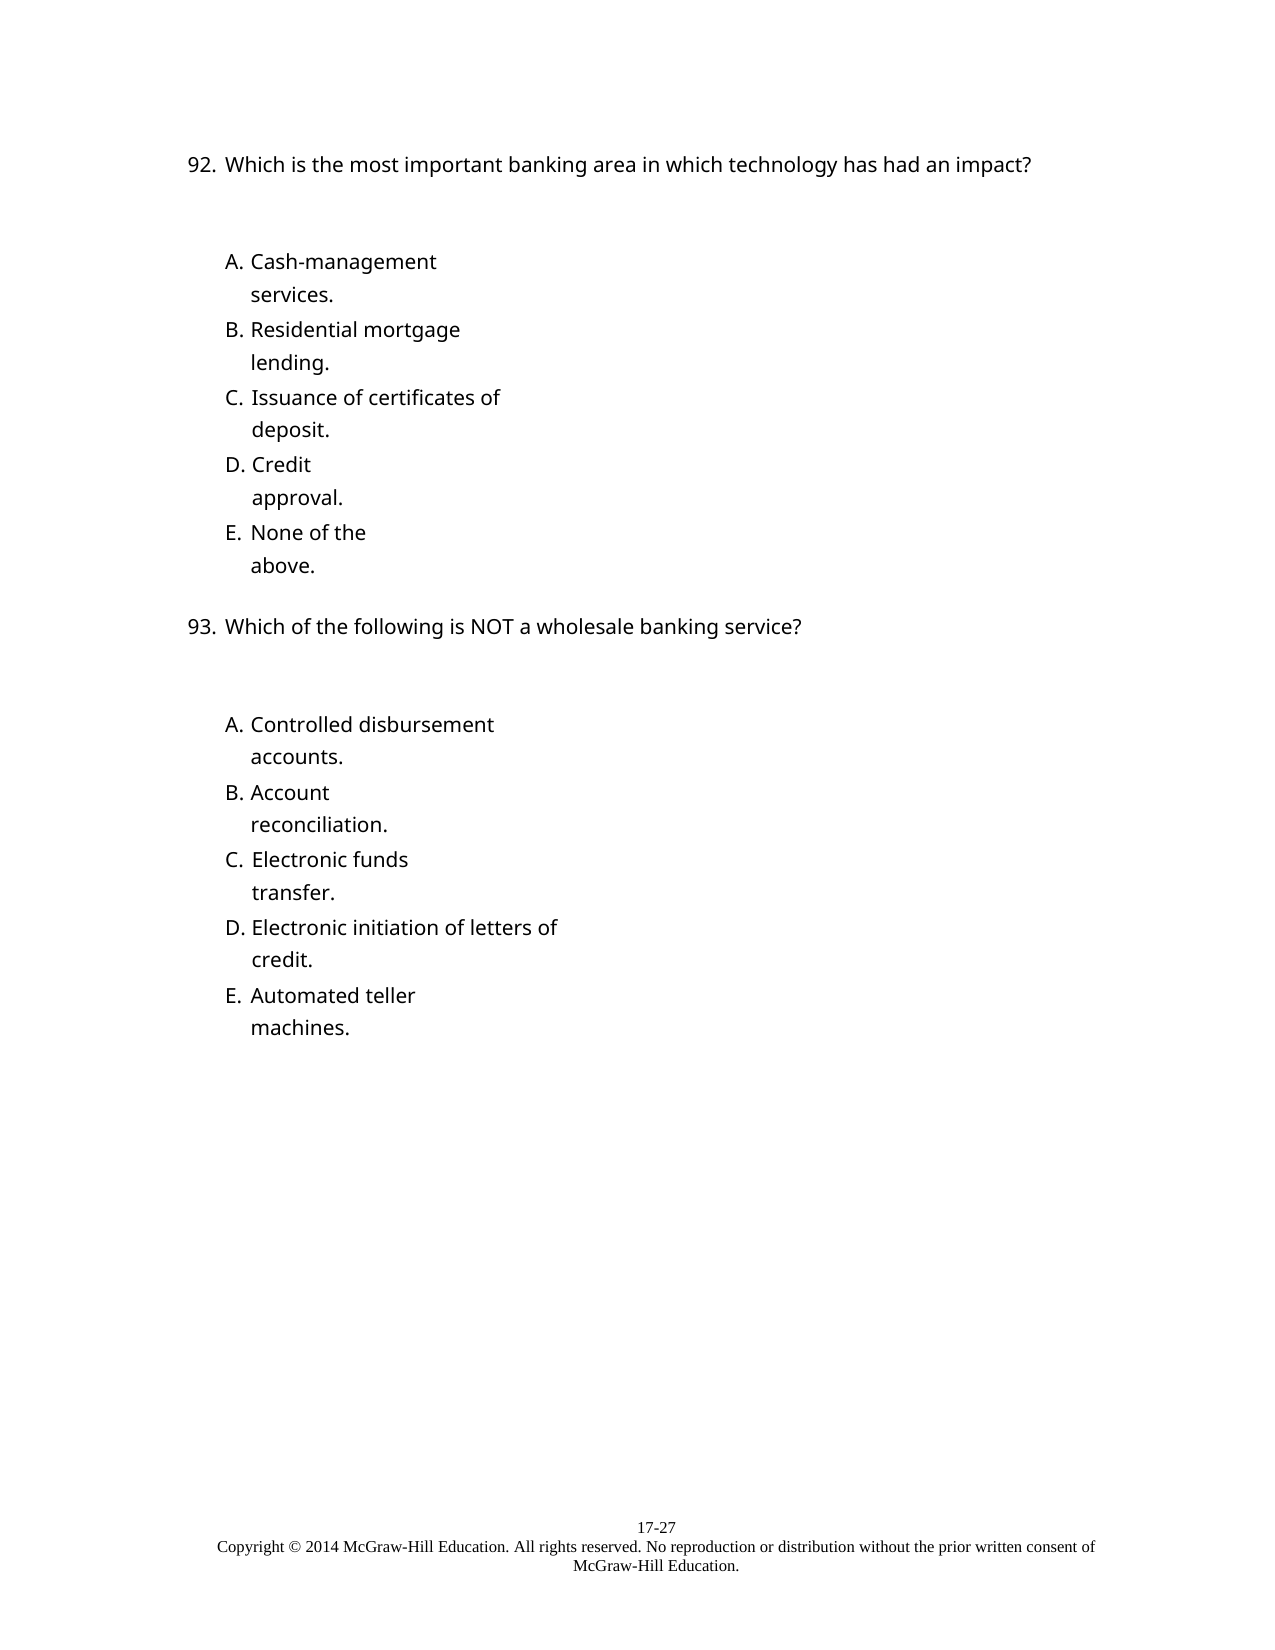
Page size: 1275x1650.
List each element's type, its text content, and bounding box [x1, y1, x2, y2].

table_header Which is the most important banking area in which technology has had an impact? [225, 150, 1125, 583]
table_header 92. [188, 150, 225, 583]
table_header 93. [188, 613, 225, 1046]
table_header Which of the following is NOT a wholesale banking service? [225, 613, 1125, 1046]
